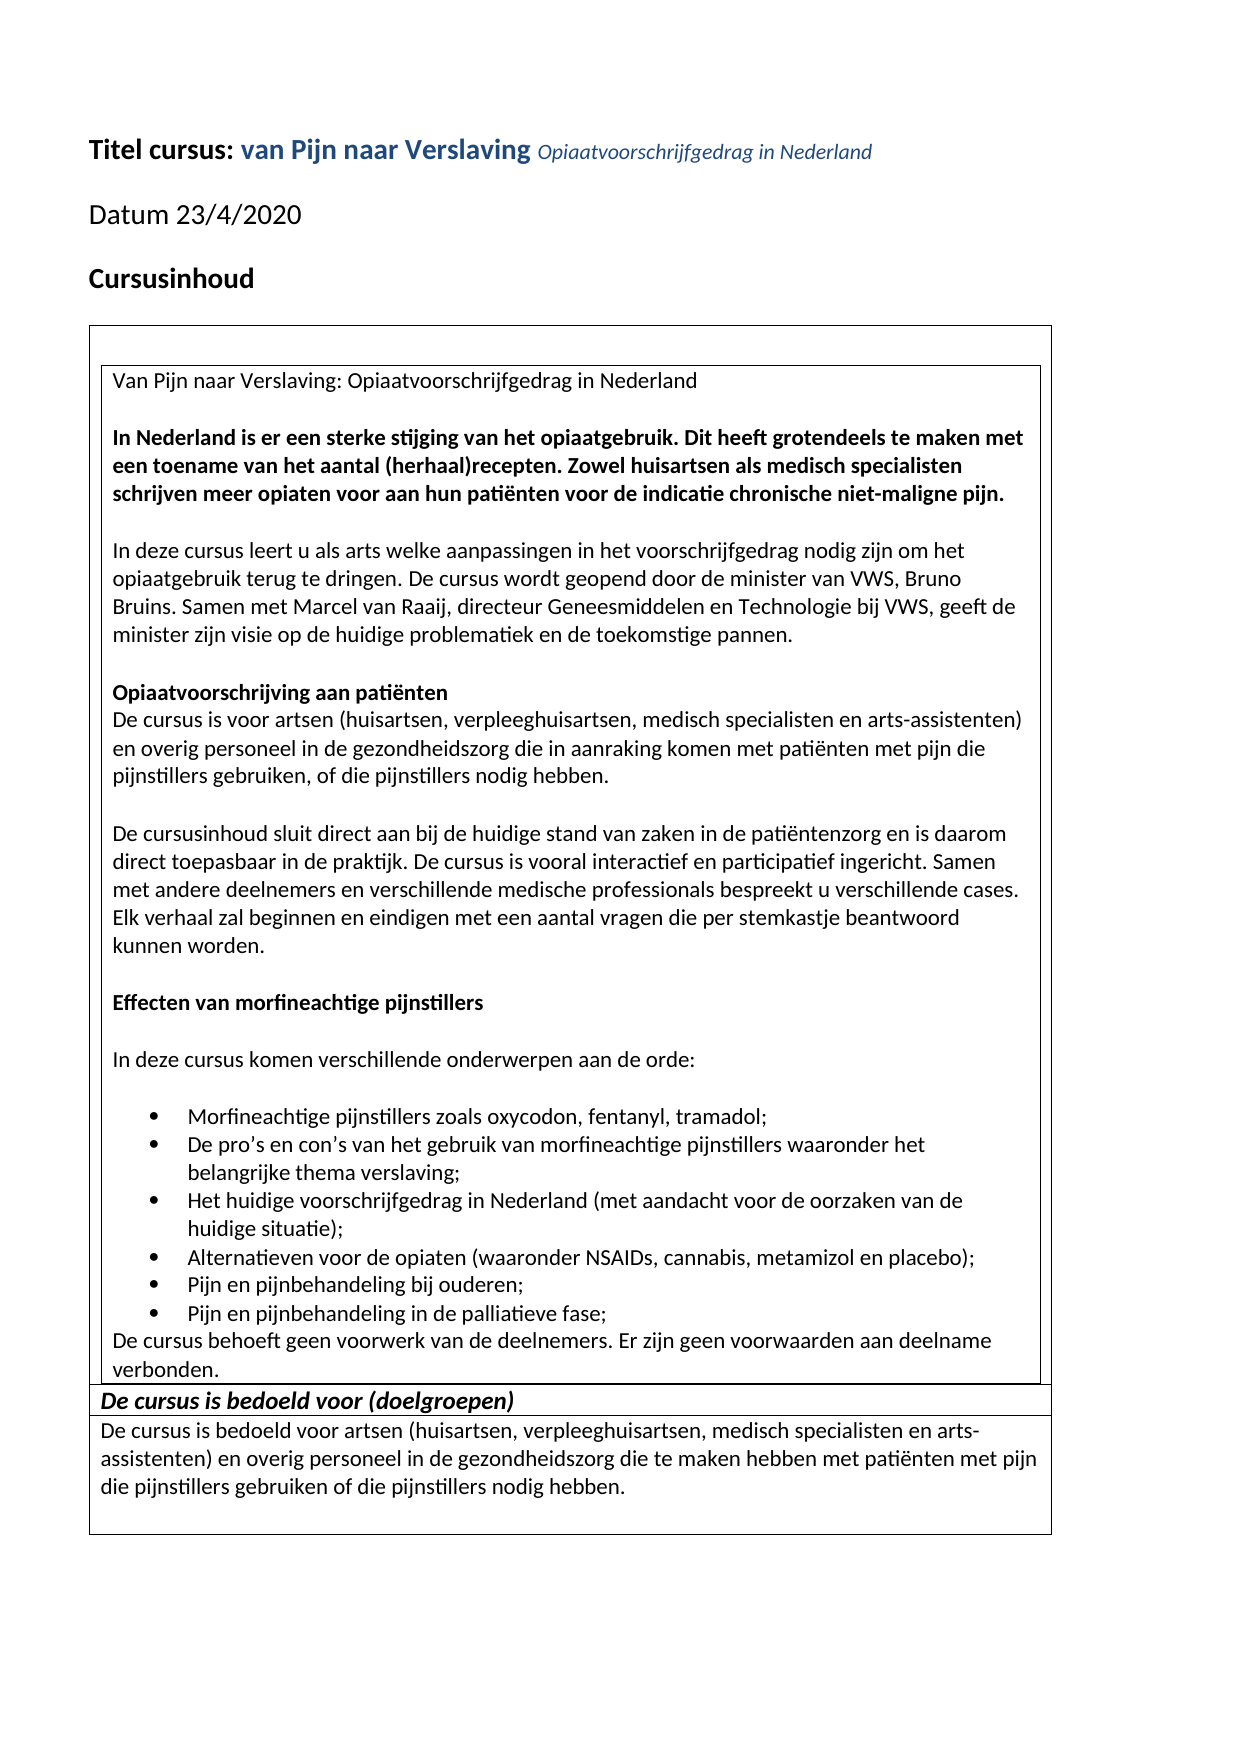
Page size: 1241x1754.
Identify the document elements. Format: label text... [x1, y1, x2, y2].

text Cursusinhoud [89, 261, 1152, 296]
text Datum 23/4/2020 [89, 196, 1152, 231]
text Titel cursus: van Pijn naar Verslaving Opiaatvoorschrijfgedrag in Nederland [89, 131, 1152, 167]
table_cell De cursus is bedoeld voor (doelgroepen) [90, 1385, 1051, 1415]
